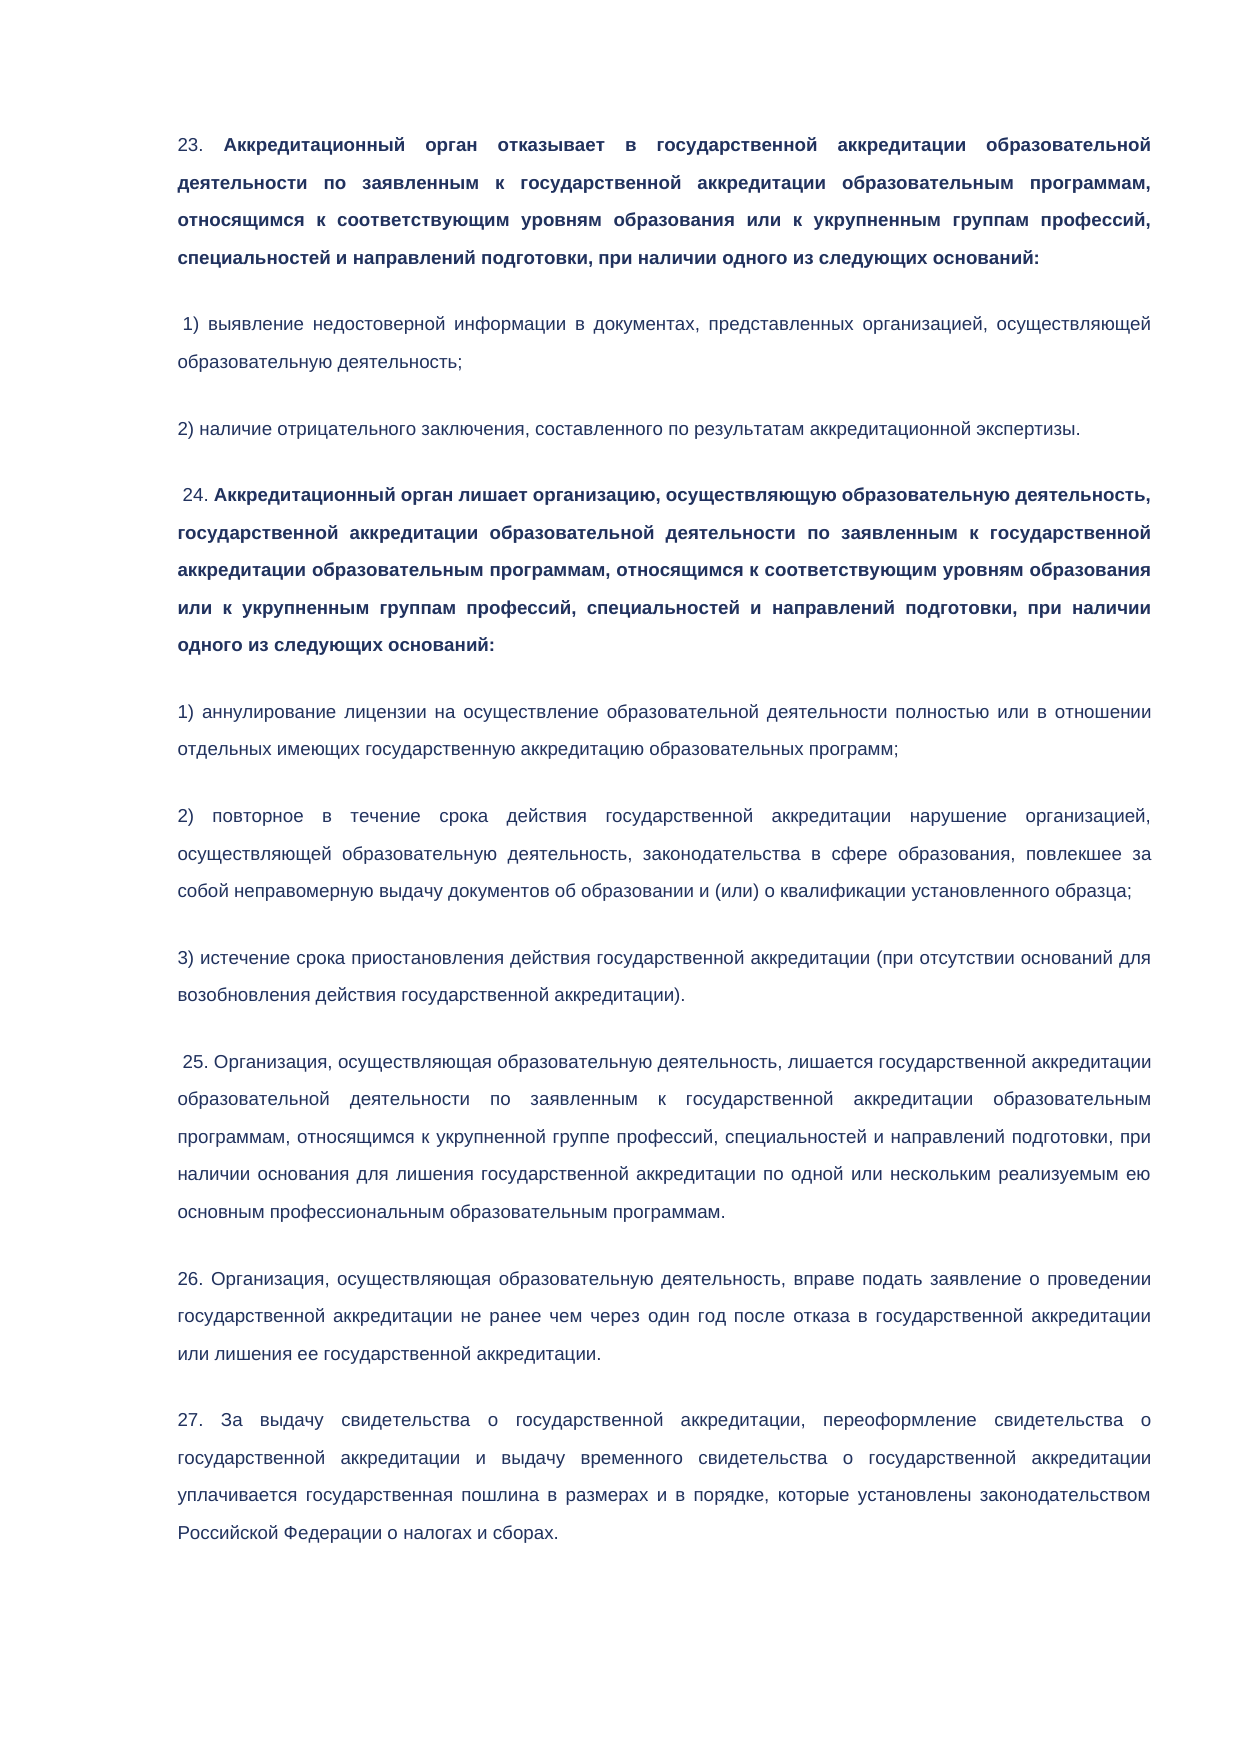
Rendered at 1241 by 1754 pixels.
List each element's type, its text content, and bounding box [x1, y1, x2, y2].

text 1) выявление недостоверной информации в документах, представленных организацией, осуществляющей образовательную деятельность; [177, 297, 1152, 372]
text 2) повторное в течение срока действия государственной аккредитации нарушение организацией, осуществляющей образовательную деятельность, законодательства в сфере образования, повлекшее за собой неправомерную выдачу документов об образовании и (или) о квалификации установленного образца; [177, 789, 1152, 901]
text 2) наличие отрицательного заключения, составленного по результатам аккредитационной экспертизы. [177, 401, 1152, 439]
text 1) аннулирование лицензии на осуществление образовательной деятельности полностью или в отношении отдельных имеющих государственную аккредитацию образовательных программ; [177, 685, 1152, 760]
text 24. Аккредитационный орган лишает организацию, осуществляющую образовательную деятельность, государственной аккредитации образовательной деятельности по заявленным к государственной аккредитации образовательным программам, относящимся к соответствующим уровням образования или к укрупненным группам профессий, специальностей и направлений подготовки, при наличии одного из следующих оснований: [177, 468, 1152, 656]
text 23. Аккредитационный орган отказывает в государственной аккредитации образовательной деятельности по заявленным к государственной аккредитации образовательным программам, относящимся к соответствующим уровням образования или к укрупненным группам профессий, специальностей и направлений подготовки, при наличии одного из следующих оснований: [177, 118, 1152, 268]
text 3) истечение срока приостановления действия государственной аккредитации (при отсутствии оснований для возобновления действия государственной аккредитации). [177, 931, 1152, 1006]
text 26. Организация, осуществляющая образовательную деятельность, вправе подать заявление о проведении государственной аккредитации не ранее чем через один год после отказа в государственной аккредитации или лишения ее государственной аккредитации. [177, 1251, 1152, 1364]
text 27. За выдачу свидетельства о государственной аккредитации, переоформление свидетельства о государственной аккредитации и выдачу временного свидетельства о государственной аккредитации уплачивается государственная пошлина в размерах и в порядке, которые установлены законодательством Российской Федерации о налогах и сборах. [177, 1393, 1152, 1543]
text 25. Организация, осуществляющая образовательную деятельность, лишается государственной аккредитации образовательной деятельности по заявленным к государственной аккредитации образовательным программам, относящимся к укрупненной группе профессий, специальностей и направлений подготовки, при наличии основания для лишения государственной аккредитации по одной или нескольким реализуемым ею основным профессиональным образовательным программам. [177, 1035, 1152, 1222]
